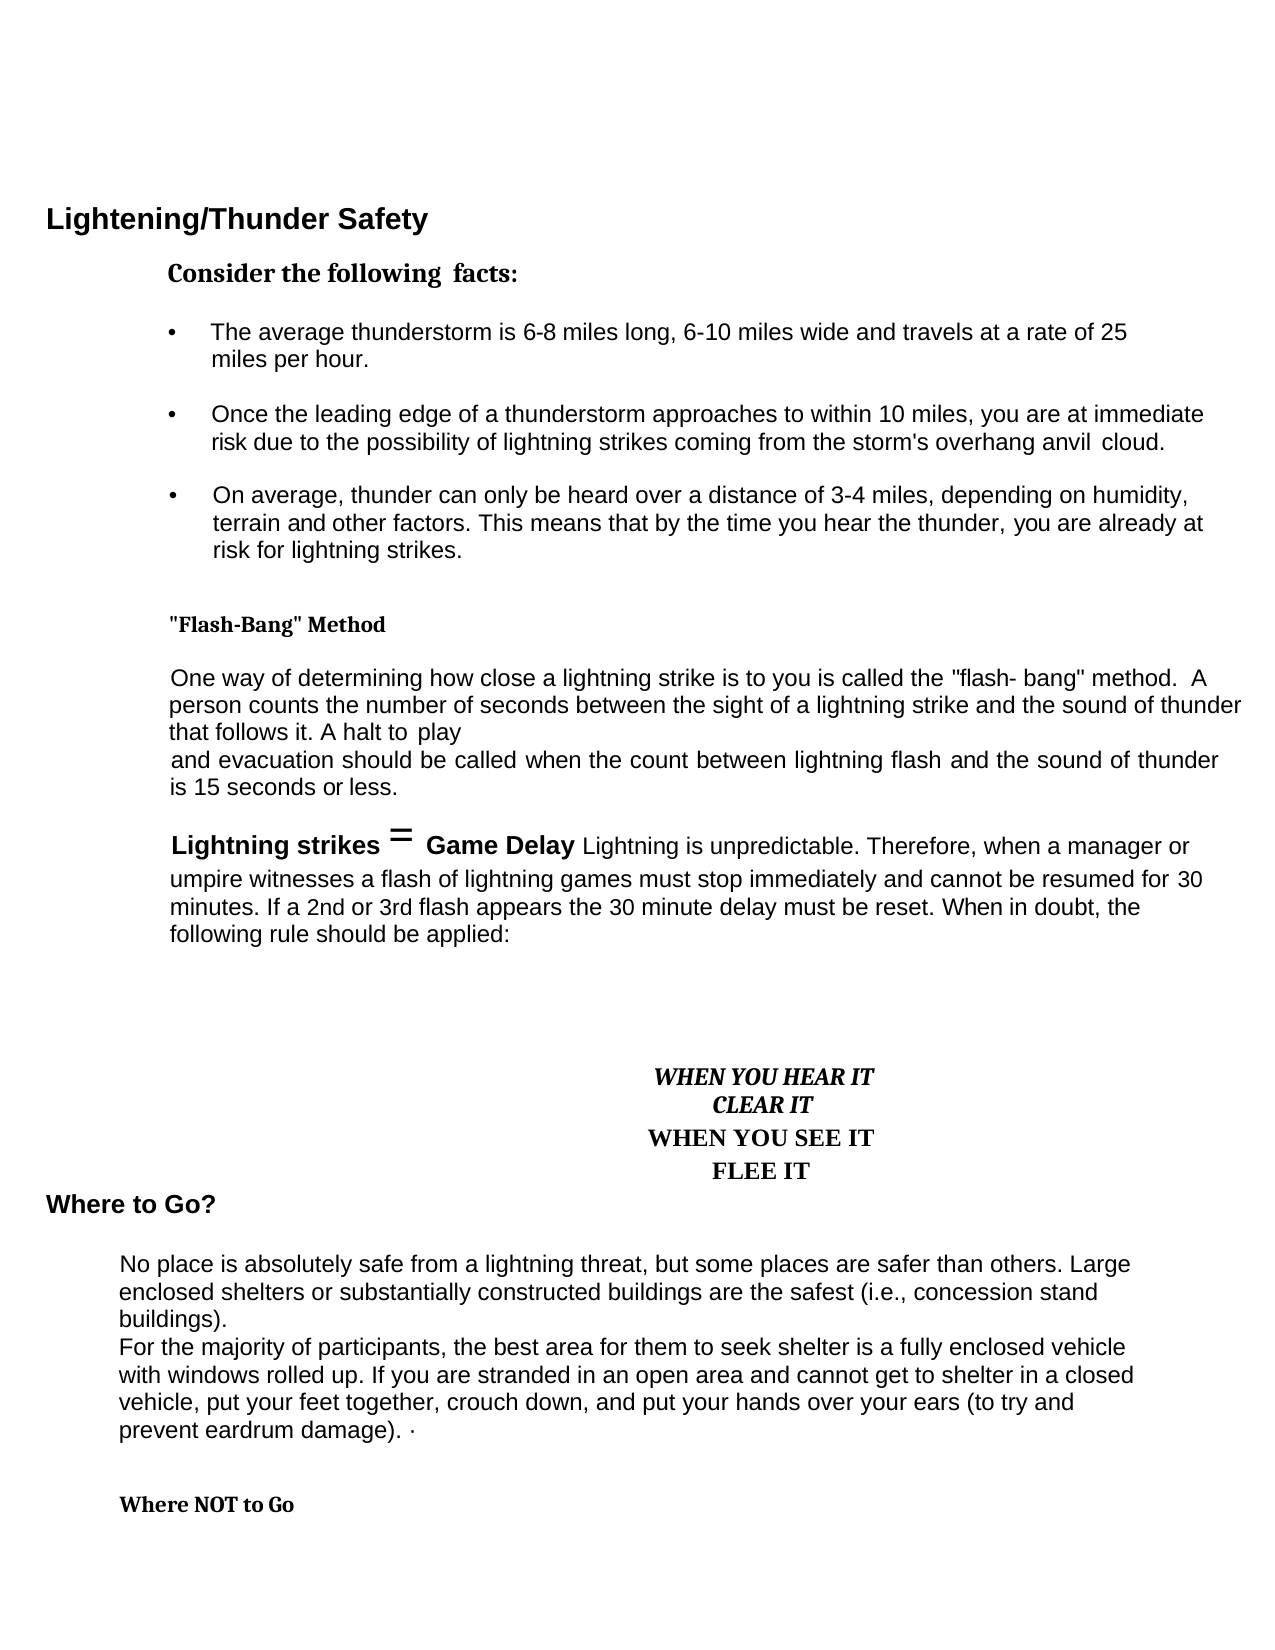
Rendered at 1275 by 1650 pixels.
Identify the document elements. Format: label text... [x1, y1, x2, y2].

subtitle CLEAR IT [271, 1091, 1256, 1120]
subtitle Lightening/Thunder Safety [46, 201, 1256, 236]
list Once the leading edge of a thunderstorm approaches to within 10 miles, you are at immediate risk due to the possibility of lightning strikes coming from the storm's overhang anvil cloud. [168, 401, 1213, 455]
text WHEN YOU SEE IT [265, 1120, 1256, 1153]
text Where to Go? [46, 1187, 1256, 1220]
subtitle WHEN YOU HEAR IT [271, 1062, 1256, 1091]
text and evacuation should be called when the count between lightning flash and the sound of thunder is 15 seconds or less. [169, 746, 1219, 801]
text FLEE IT [265, 1153, 1256, 1187]
subtitle Consider the following facts: [168, 258, 1256, 289]
text Lightning strikes = Game Delay Lightning is unpredictable. Therefore, when a manager or umpire witnesses a flash of lightning games must stop immediately and cannot be resumed for 30 minutes. If a 2nd or 3rd flash appears the 30 minute delay must be reset. When in doubt, the following rule should be applied: [169, 810, 1234, 947]
text For the majority of participants, the best area for them to seek shelter is a fully enclosed vehicle with windows rolled up. If you are stranded in an open area and cannot get to shelter in a closed vehicle, put your feet together, crouch down, and put your hands over your ears (to try and prevent eardrum damage). · [118, 1333, 1156, 1443]
list The average thunderstorm is 6-8 miles long, 6-10 miles wide and travels at a rate of 25 miles per hour. [168, 318, 1186, 373]
list On average, thunder can only be heard over a distance of 3-4 miles, depending on humidity, terrain and other factors. This means that by the time you hear the thunder, you are already at risk for lightning strikes. [168, 482, 1212, 563]
text No place is absolutely safe from a lightning threat, but some places are safer than others. Large enclosed shelters or substantially constructed buildings are the safest (i.e., concession stand buildings). [118, 1250, 1181, 1333]
subtitle "Flash-Bang" Method [169, 611, 1256, 638]
text One way of determining how close a lightning strike is to you is called the "flash- bang" method. A person counts the number of seconds between the sight of a lightning strike and the sound of thunder that follows it. A halt to play [169, 664, 1253, 746]
subtitle Where NOT to Go [119, 1492, 1256, 1518]
